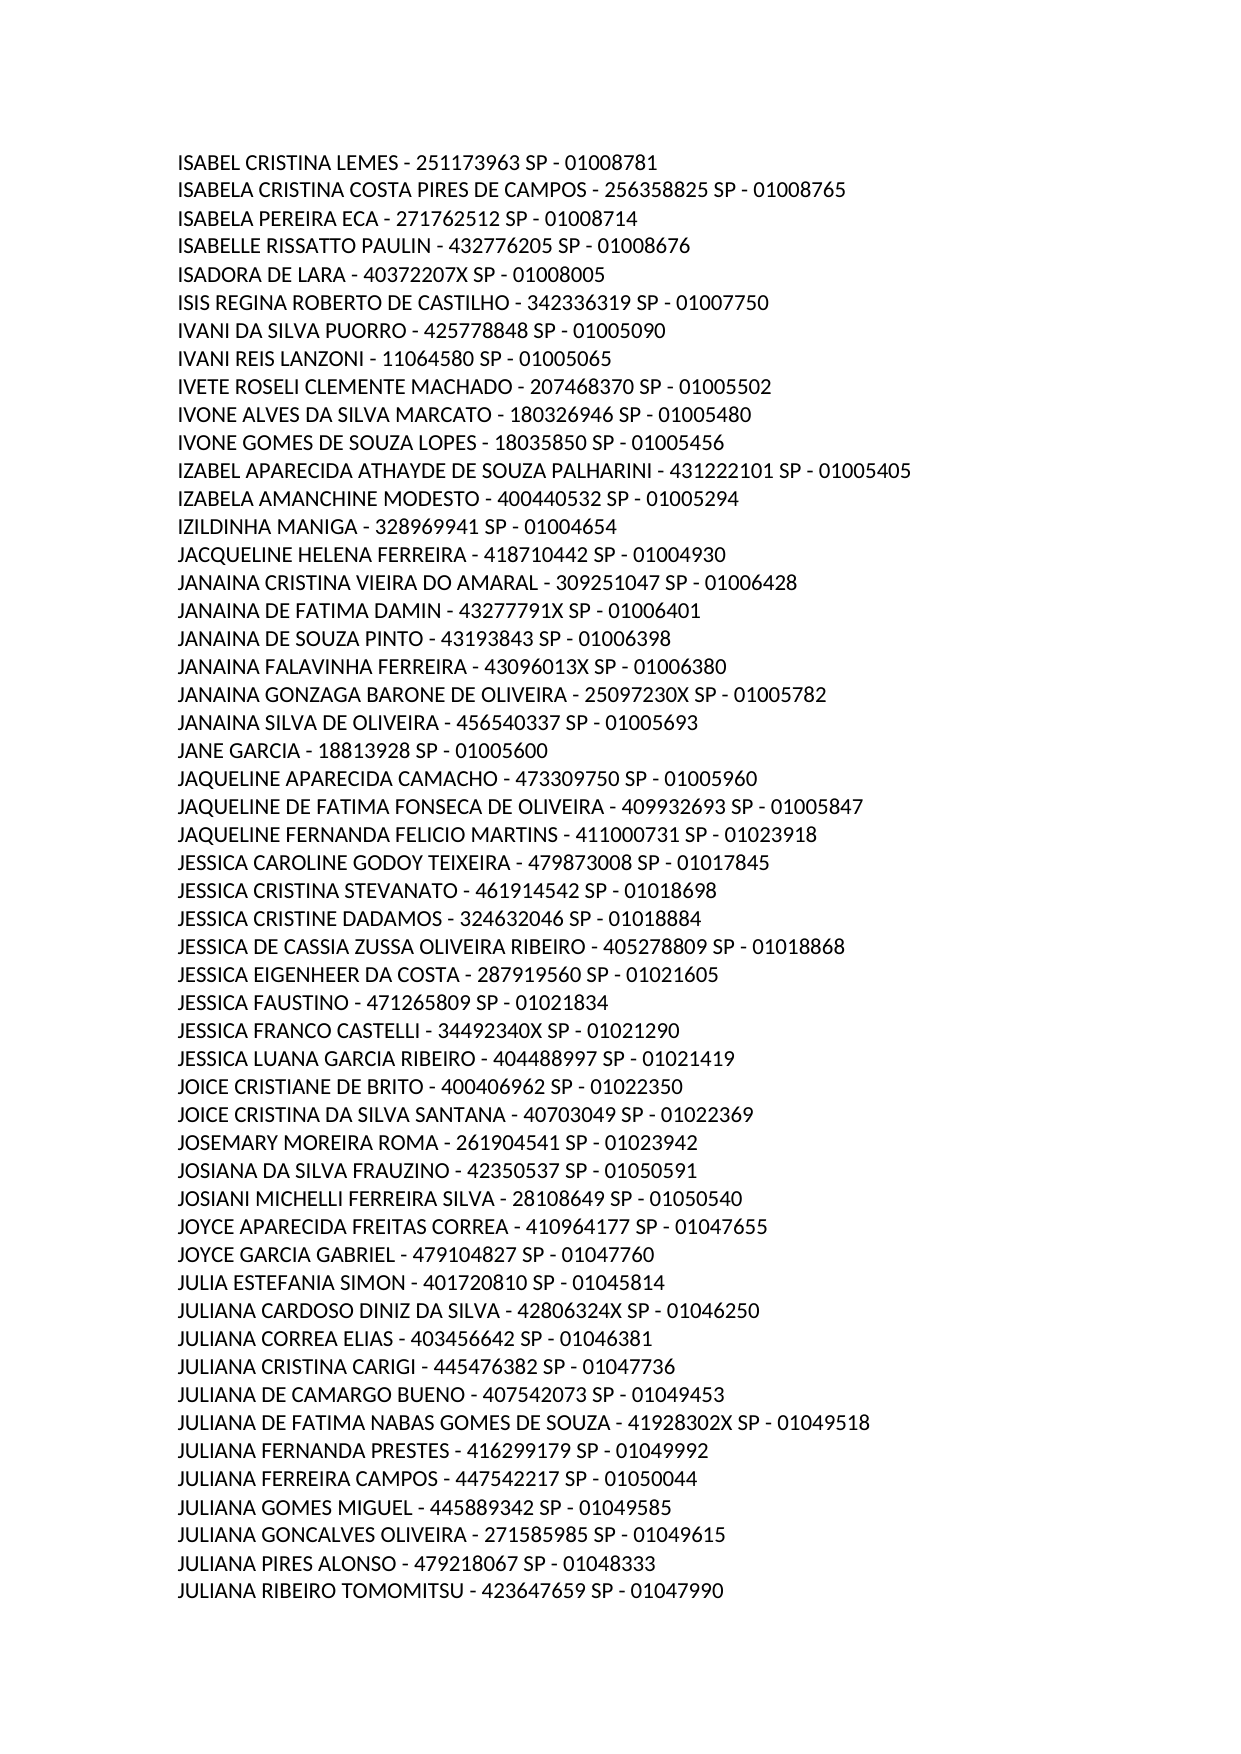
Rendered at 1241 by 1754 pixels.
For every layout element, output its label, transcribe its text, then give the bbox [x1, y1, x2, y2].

text JESSICA CRISTINE DADAMOS - 324632046 SP - 01018884 [177, 904, 1063, 932]
text ISABELLE RISSATTO PAULIN - 432776205 SP - 01008676 [177, 232, 1063, 260]
text IVANI REIS LANZONI - 11064580 SP - 01005065 [177, 344, 1063, 372]
text JULIANA RIBEIRO TOMOMITSU - 423647659 SP - 01047990 [177, 1577, 1063, 1605]
text JOYCE GARCIA GABRIEL - 479104827 SP - 01047760 [177, 1240, 1063, 1268]
text ISADORA DE LARA - 40372207X SP - 01008005 [177, 260, 1063, 288]
text JANAINA GONZAGA BARONE DE OLIVEIRA - 25097230X SP - 01005782 [177, 680, 1063, 708]
text JANAINA CRISTINA VIEIRA DO AMARAL - 309251047 SP - 01006428 [177, 568, 1063, 596]
text JULIANA DE FATIMA NABAS GOMES DE SOUZA - 41928302X SP - 01049518 [177, 1408, 1063, 1437]
text JULIANA GONCALVES OLIVEIRA - 271585985 SP - 01049615 [177, 1521, 1063, 1549]
text JANAINA DE FATIMA DAMIN - 43277791X SP - 01006401 [177, 596, 1063, 624]
text JESSICA DE CASSIA ZUSSA OLIVEIRA RIBEIRO - 405278809 SP - 01018868 [177, 932, 1063, 960]
text JANAINA FALAVINHA FERREIRA - 43096013X SP - 01006380 [177, 652, 1063, 680]
text IZABELA AMANCHINE MODESTO - 400440532 SP - 01005294 [177, 484, 1063, 512]
text JULIANA PIRES ALONSO - 479218067 SP - 01048333 [177, 1549, 1063, 1577]
text JANAINA DE SOUZA PINTO - 43193843 SP - 01006398 [177, 624, 1063, 652]
text JESSICA FAUSTINO - 471265809 SP - 01021834 [177, 988, 1063, 1016]
text IZILDINHA MANIGA - 328969941 SP - 01004654 [177, 512, 1063, 540]
text IVANI DA SILVA PUORRO - 425778848 SP - 01005090 [177, 316, 1063, 344]
text JULIANA CARDOSO DINIZ DA SILVA - 42806324X SP - 01046250 [177, 1296, 1063, 1324]
text JOSEMARY MOREIRA ROMA - 261904541 SP - 01023942 [177, 1128, 1063, 1156]
text ISABELA CRISTINA COSTA PIRES DE CAMPOS - 256358825 SP - 01008765 [177, 176, 1063, 204]
text JESSICA LUANA GARCIA RIBEIRO - 404488997 SP - 01021419 [177, 1044, 1063, 1072]
text IVONE GOMES DE SOUZA LOPES - 18035850 SP - 01005456 [177, 428, 1063, 456]
text JOICE CRISTIANE DE BRITO - 400406962 SP - 01022350 [177, 1072, 1063, 1100]
text JOICE CRISTINA DA SILVA SANTANA - 40703049 SP - 01022369 [177, 1100, 1063, 1128]
text JULIANA FERNANDA PRESTES - 416299179 SP - 01049992 [177, 1437, 1063, 1464]
text JOSIANI MICHELLI FERREIRA SILVA - 28108649 SP - 01050540 [177, 1184, 1063, 1212]
text JESSICA EIGENHEER DA COSTA - 287919560 SP - 01021605 [177, 960, 1063, 988]
text JAQUELINE DE FATIMA FONSECA DE OLIVEIRA - 409932693 SP - 01005847 [177, 792, 1063, 820]
text ISABEL CRISTINA LEMES - 251173963 SP - 01008781 [177, 148, 1063, 176]
text JAQUELINE APARECIDA CAMACHO - 473309750 SP - 01005960 [177, 764, 1063, 792]
text JOSIANA DA SILVA FRAUZINO - 42350537 SP - 01050591 [177, 1156, 1063, 1184]
text IVONE ALVES DA SILVA MARCATO - 180326946 SP - 01005480 [177, 400, 1063, 428]
text JULIANA GOMES MIGUEL - 445889342 SP - 01049585 [177, 1493, 1063, 1521]
text JULIANA FERREIRA CAMPOS - 447542217 SP - 01050044 [177, 1464, 1063, 1493]
text JOYCE APARECIDA FREITAS CORREA - 410964177 SP - 01047655 [177, 1212, 1063, 1240]
text JANAINA SILVA DE OLIVEIRA - 456540337 SP - 01005693 [177, 708, 1063, 736]
text JESSICA FRANCO CASTELLI - 34492340X SP - 01021290 [177, 1016, 1063, 1044]
text JACQUELINE HELENA FERREIRA - 418710442 SP - 01004930 [177, 540, 1063, 568]
text IVETE ROSELI CLEMENTE MACHADO - 207468370 SP - 01005502 [177, 372, 1063, 400]
text JESSICA CRISTINA STEVANATO - 461914542 SP - 01018698 [177, 876, 1063, 904]
text JAQUELINE FERNANDA FELICIO MARTINS - 411000731 SP - 01023918 [177, 820, 1063, 848]
text ISIS REGINA ROBERTO DE CASTILHO - 342336319 SP - 01007750 [177, 288, 1063, 316]
text JULIA ESTEFANIA SIMON - 401720810 SP - 01045814 [177, 1268, 1063, 1296]
text JULIANA CRISTINA CARIGI - 445476382 SP - 01047736 [177, 1352, 1063, 1381]
text ISABELA PEREIRA ECA - 271762512 SP - 01008714 [177, 204, 1063, 232]
text IZABEL APARECIDA ATHAYDE DE SOUZA PALHARINI - 431222101 SP - 01005405 [177, 456, 1063, 484]
text JULIANA DE CAMARGO BUENO - 407542073 SP - 01049453 [177, 1381, 1063, 1408]
text JESSICA CAROLINE GODOY TEIXEIRA - 479873008 SP - 01017845 [177, 848, 1063, 876]
text JULIANA CORREA ELIAS - 403456642 SP - 01046381 [177, 1324, 1063, 1352]
text JANE GARCIA - 18813928 SP - 01005600 [177, 736, 1063, 764]
